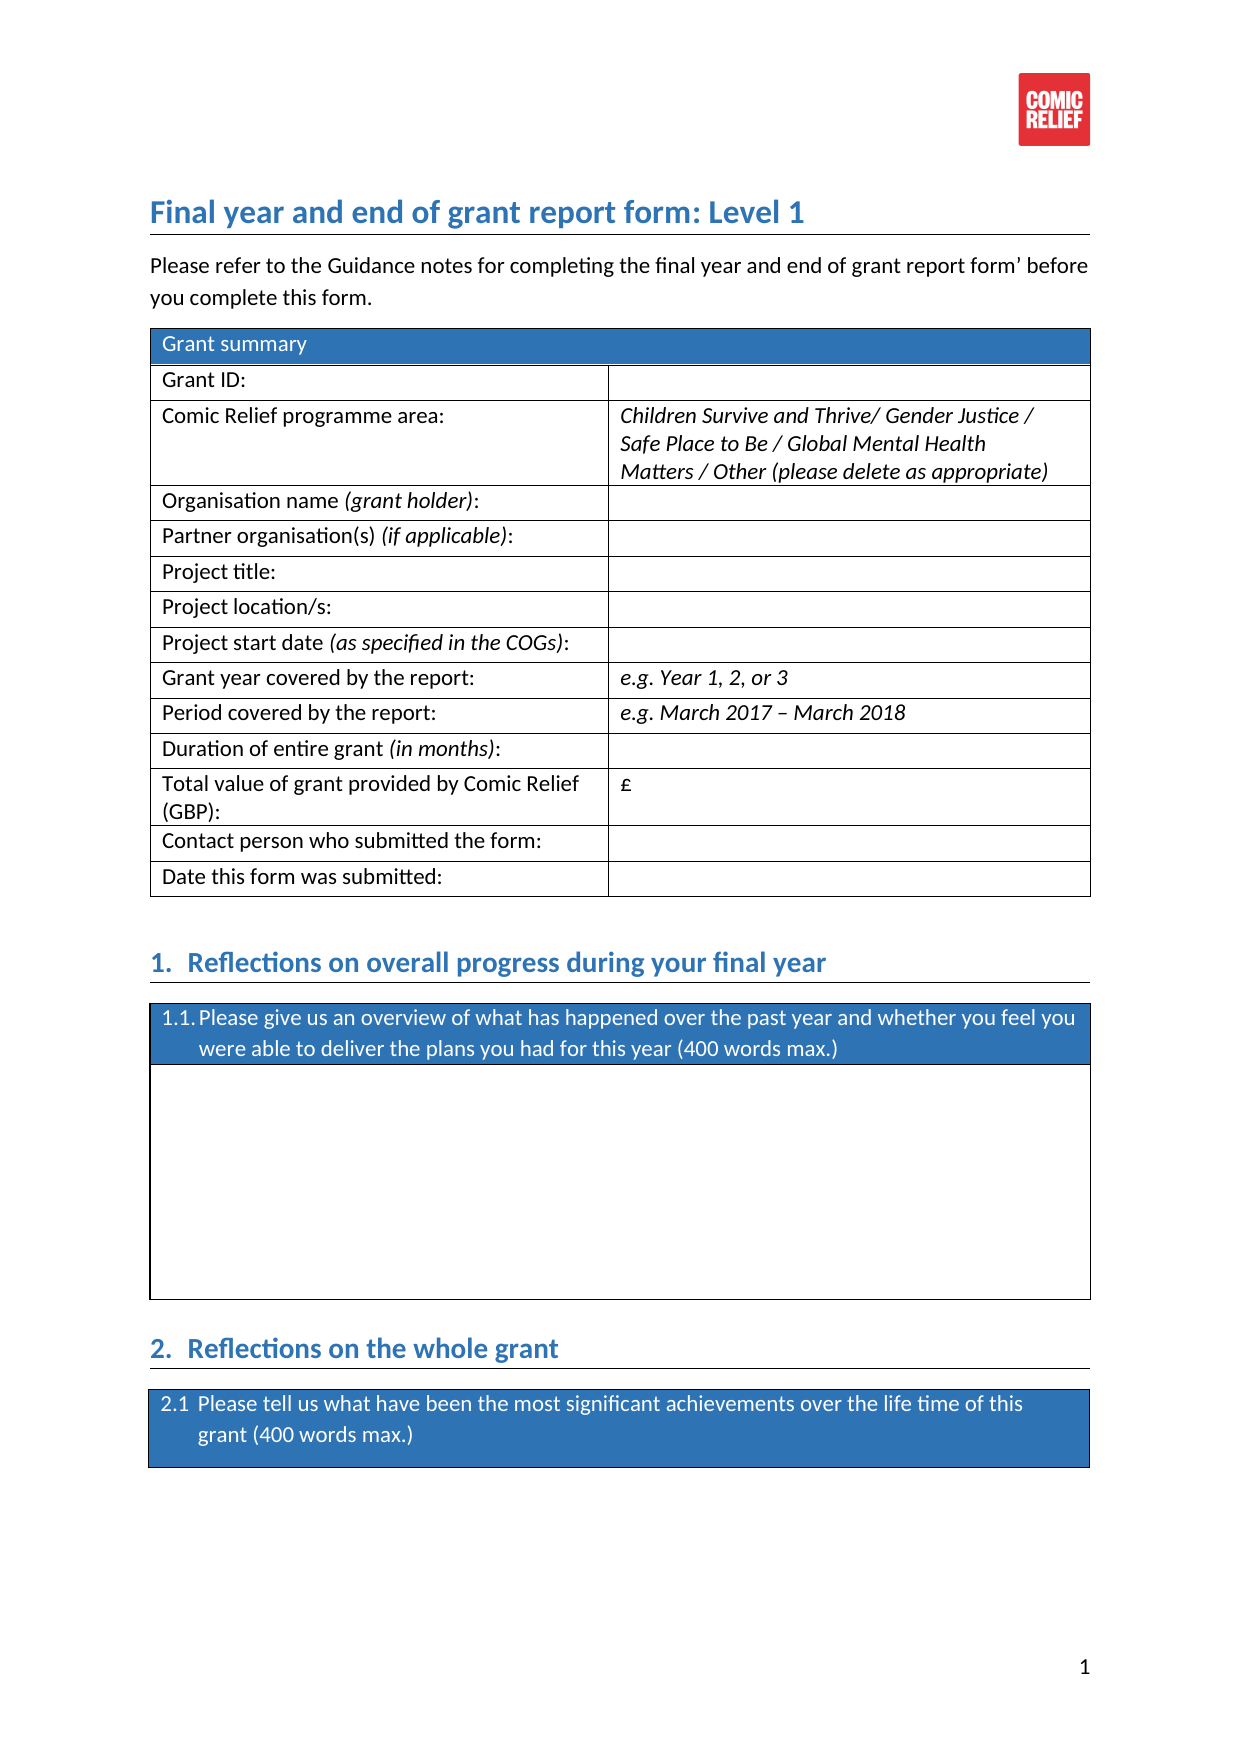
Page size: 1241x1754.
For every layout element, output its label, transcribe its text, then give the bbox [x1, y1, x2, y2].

table_cell [609, 366, 1090, 400]
table_cell Project title: [151, 557, 608, 591]
table_cell Project start date (as specified in the COGs): [151, 628, 608, 662]
table_cell Total value of grant provided by Comic Relief (GBP): [151, 769, 608, 825]
table_cell e.g. March 2017 – March 2018 [609, 699, 1090, 733]
table_cell [151, 1065, 1090, 1299]
table_cell [609, 486, 1090, 520]
table_cell Contact person who submitted the form: [151, 826, 608, 861]
table_header Please give us an overview of what has happened over the past year and whether you feel you were able to deliver the plans you had for this year (400 words max.) [151, 1004, 1090, 1064]
text Please refer to the Guidance notes for completing the final year and end of grant report form’ before you complete this form. [150, 251, 1090, 311]
text Final year and end of grant report form: Level 1 [150, 191, 1090, 234]
table_header Grant summary [151, 329, 1090, 364]
picture [1018, 73, 1091, 146]
table_cell Grant year covered by the report: [151, 663, 608, 697]
list Reflections on overall progress during your final year [150, 944, 1090, 982]
table_cell [609, 734, 1090, 768]
table_cell Partner organisation(s) (if applicable): [151, 521, 608, 556]
table_cell [609, 557, 1090, 591]
table_cell Organisation name (grant holder): [151, 486, 608, 520]
table_cell Duration of entire grant (in months): [151, 734, 608, 768]
table_cell [609, 862, 1090, 896]
table_cell [609, 521, 1090, 556]
table_cell Children Survive and Thrive/ Gender Justice / Safe Place to Be / Global Mental Health Matters / Other (please delete as appropriate) [609, 401, 1090, 485]
table_cell Project location/s: [151, 592, 608, 627]
table_cell Comic Relief programme area: [151, 401, 608, 485]
table_header Please tell us what have been the most significant achievements over the life time of this grant (400 words max.) [149, 1390, 1089, 1467]
table_cell [609, 628, 1090, 662]
table_cell [609, 592, 1090, 627]
table_cell Date this form was submitted: [151, 862, 608, 896]
table_cell [609, 826, 1090, 861]
table_cell Grant ID: [151, 366, 608, 400]
table_cell £ [609, 769, 1090, 825]
table_cell Period covered by the report: [151, 699, 608, 733]
table_cell e.g. Year 1, 2, or 3 [609, 663, 1090, 697]
list Reflections on the whole grant [150, 1330, 1090, 1368]
